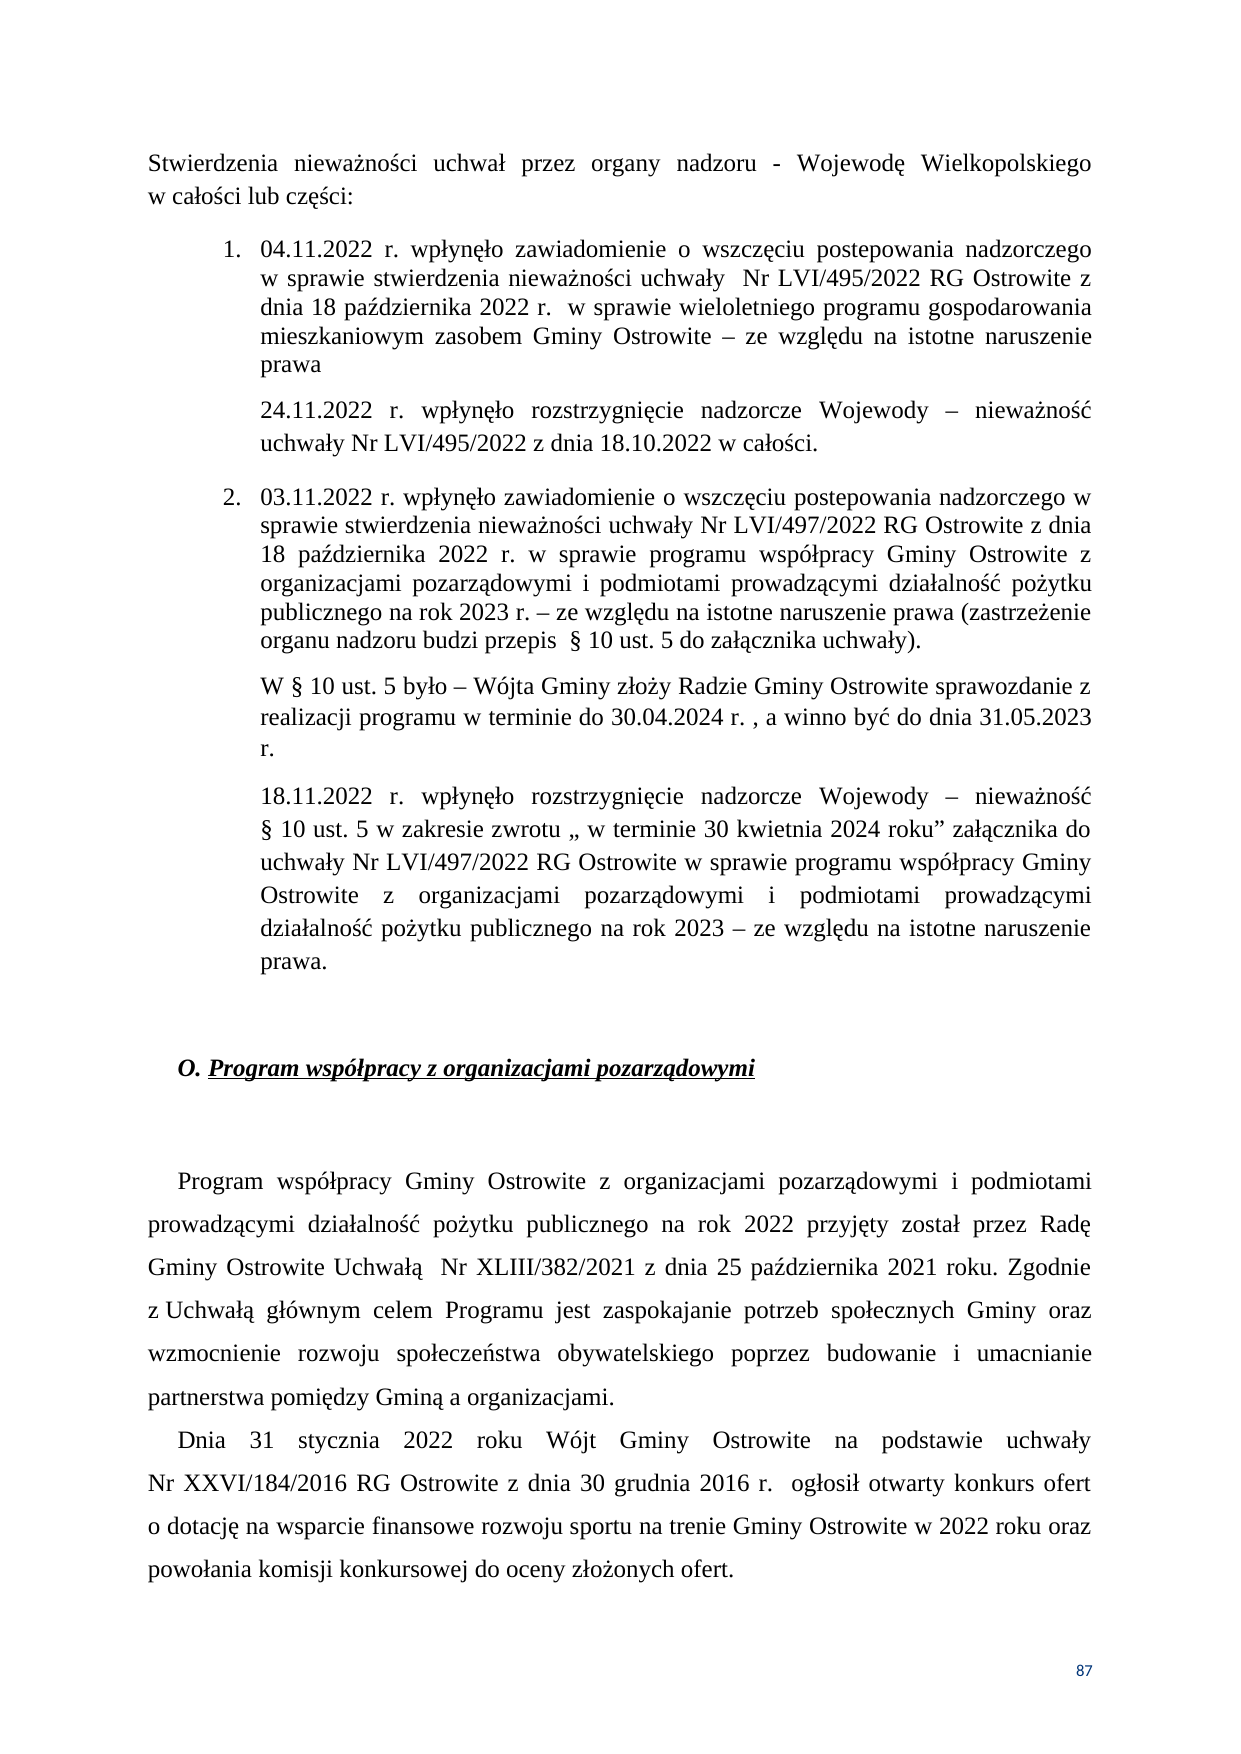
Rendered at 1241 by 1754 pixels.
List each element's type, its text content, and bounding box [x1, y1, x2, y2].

list 04.11.2022 r. wpłynęło zawiadomienie o wszczęciu postepowania nadzorczego w sprawie stwierdzenia nieważności uchwały Nr LVI/495/2022 RG Ostrowite z dnia 18 października 2022 r. w sprawie wieloletniego programu gospodarowania mieszkaniowym zasobem Gminy Ostrowite – ze względu na istotne naruszenie prawa [223, 234, 1092, 378]
text Stwierdzenia nieważności uchwał przez organy nadzoru - Wojewodę Wielkopolskiego w całości lub części: [148, 148, 1092, 209]
text O. Program współpracy z organizacjami pozarządowymi [177, 1053, 1092, 1082]
text Program współpracy Gminy Ostrowite z organizacjami pozarządowymi i podmiotami prowadzącymi działalność pożytku publicznego na rok 2022 przyjęty został przez Radę Gminy Ostrowite Uchwałą Nr XLIII/382/2021 z dnia 25 października 2021 roku. Zgodnie z Uchwałą głównym celem Programu jest zaspokajanie potrzeb społecznych Gminy oraz wzmocnienie rozwoju społeczeństwa obywatelskiego poprzez budowanie i umacnianie partnerstwa pomiędzy Gminą a organizacjami. [148, 1166, 1092, 1410]
text 24.11.2022 r. wpłynęło rozstrzygnięcie nadzorcze Wojewody – nieważność uchwały Nr LVI/495/2022 z dnia 18.10.2022 w całości. [260, 395, 1092, 457]
text Dnia 31 stycznia 2022 roku Wójt Gminy Ostrowite na podstawie uchwały Nr XXVI/184/2016 RG Ostrowite z dnia 30 grudnia 2016 r. ogłosił otwarty konkurs ofert o dotację na wsparcie finansowe rozwoju sportu na trenie Gminy Ostrowite w 2022 roku oraz powołania komisji konkursowej do oceny złożonych ofert. [148, 1425, 1092, 1583]
list W § 10 ust. 5 było – Wójta Gminy złoży Radzie Gminy Ostrowite sprawozdanie z realizacji programu w terminie do 30.04.2024 r. , a winno być do dnia 31.05.2023 r. [260, 671, 1092, 762]
text 18.11.2022 r. wpłynęło rozstrzygnięcie nadzorcze Wojewody – nieważność § 10 ust. 5 w zakresie zwrotu „ w terminie 30 kwietnia 2024 roku” załącznika do uchwały Nr LVI/497/2022 RG Ostrowite w sprawie programu współpracy Gminy Ostrowite z organizacjami pozarządowymi i podmiotami prowadzącymi działalność pożytku publicznego na rok 2023 – ze względu na istotne naruszenie prawa. [260, 781, 1092, 975]
list 03.11.2022 r. wpłynęło zawiadomienie o wszczęciu postepowania nadzorczego w sprawie stwierdzenia nieważności uchwały Nr LVI/497/2022 RG Ostrowite z dnia 18 października 2022 r. w sprawie programu współpracy Gminy Ostrowite z organizacjami pozarządowymi i podmiotami prowadzącymi działalność pożytku publicznego na rok 2023 r. – ze względu na istotne naruszenie prawa (zastrzeżenie organu nadzoru budzi przepis § 10 ust. 5 do załącznika uchwały). [223, 482, 1092, 654]
